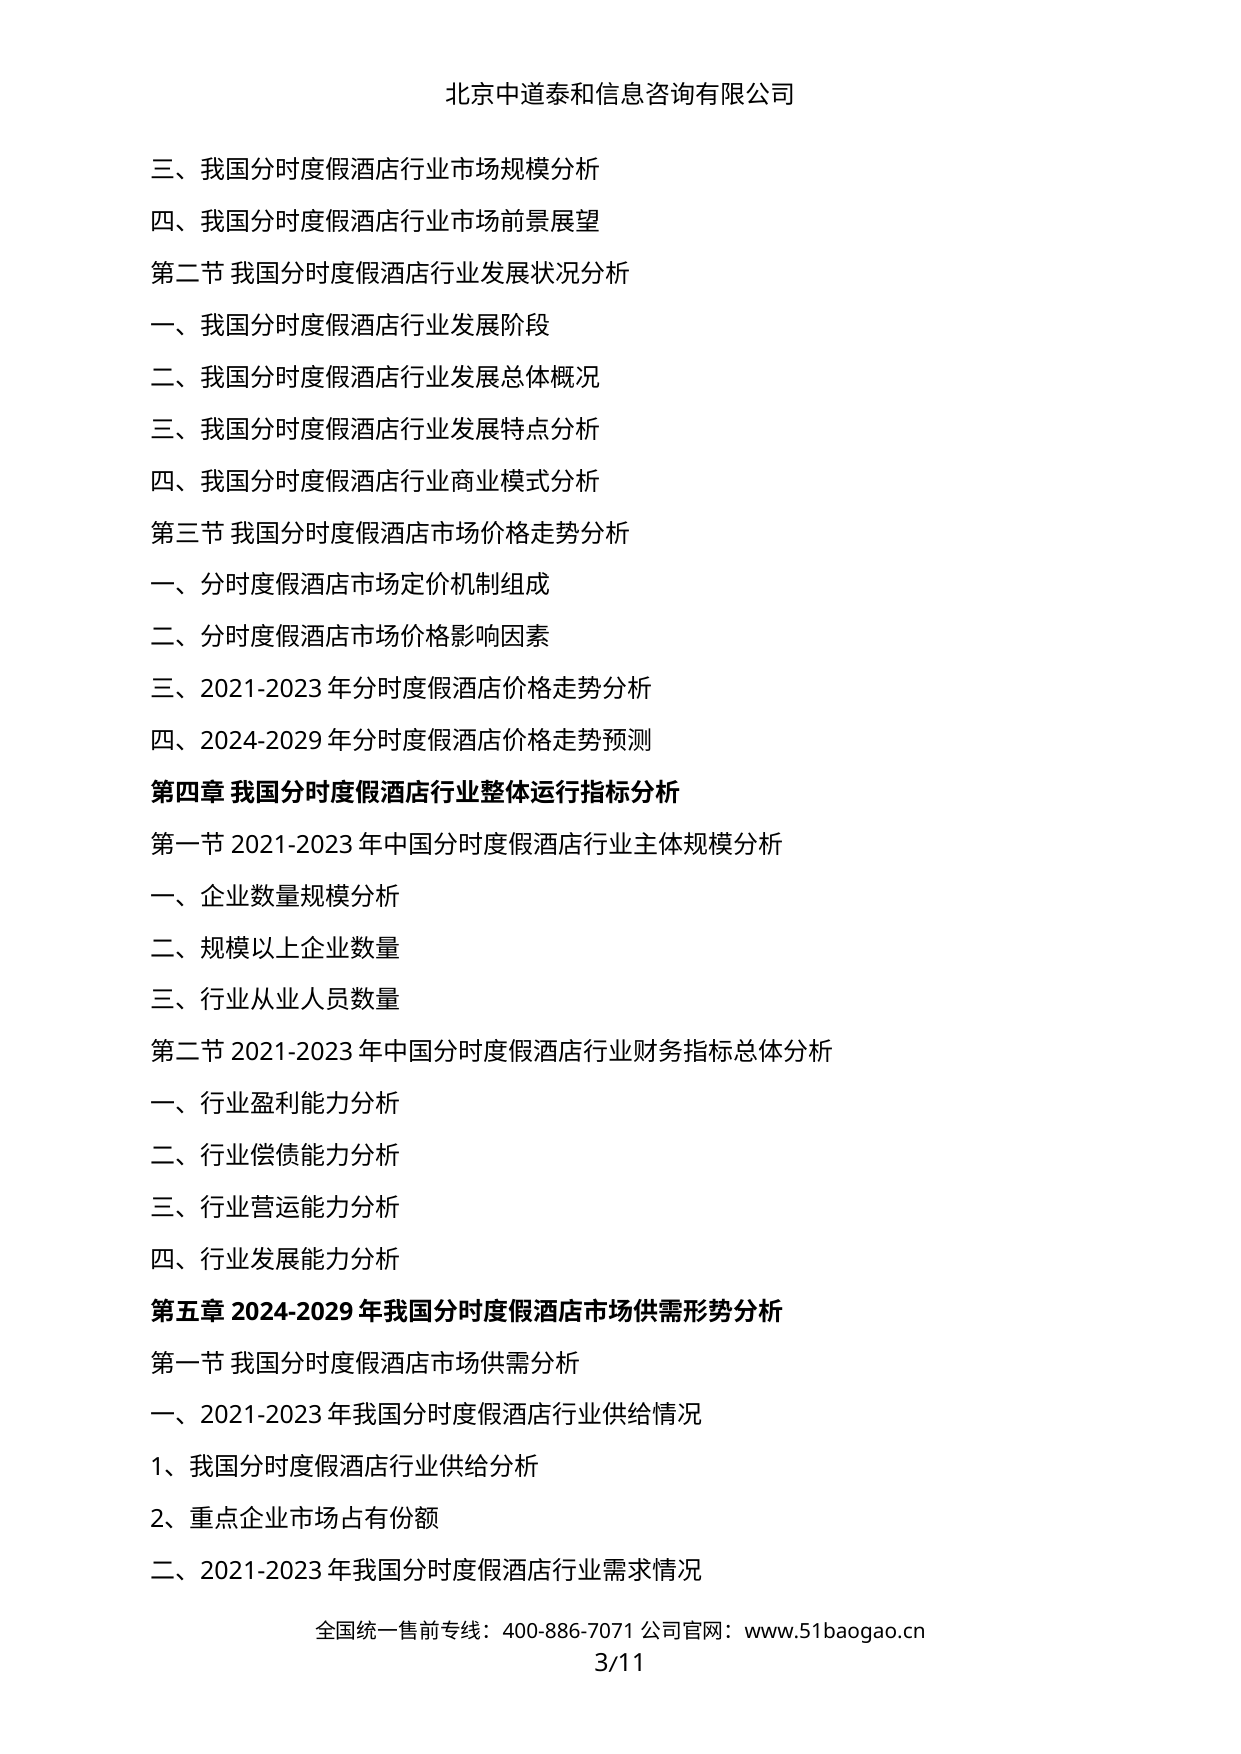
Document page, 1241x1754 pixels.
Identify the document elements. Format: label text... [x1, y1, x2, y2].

text 四、行业发展能力分析 [150, 1239, 1090, 1276]
text 一、行业盈利能力分析 [150, 1084, 1090, 1120]
text 第一节 我国分时度假酒店市场供需分析 [150, 1343, 1090, 1379]
text 三、2021-2023年分时度假酒店价格走势分析 [150, 669, 1090, 705]
text 二、分时度假酒店市场价格影响因素 [150, 617, 1090, 653]
text 二、2021-2023年我国分时度假酒店行业需求情况 [150, 1551, 1090, 1587]
text 第二节 2021-2023年中国分时度假酒店行业财务指标总体分析 [150, 1032, 1090, 1068]
text 第一节 2021-2023年中国分时度假酒店行业主体规模分析 [150, 824, 1090, 861]
text 四、我国分时度假酒店行业商业模式分析 [150, 461, 1090, 497]
text 1、我国分时度假酒店行业供给分析 [150, 1447, 1090, 1483]
text 第五章 2024-2029年我国分时度假酒店市场供需形势分析 [150, 1291, 1090, 1327]
text 一、分时度假酒店市场定价机制组成 [150, 565, 1090, 601]
text 三、我国分时度假酒店行业市场规模分析 [150, 150, 1090, 186]
text 第二节 我国分时度假酒店行业发展状况分析 [150, 254, 1090, 290]
text 三、我国分时度假酒店行业发展特点分析 [150, 409, 1090, 446]
text 二、规模以上企业数量 [150, 928, 1090, 964]
text 第四章 我国分时度假酒店行业整体运行指标分析 [150, 772, 1090, 809]
text 三、行业从业人员数量 [150, 980, 1090, 1016]
text 二、我国分时度假酒店行业发展总体概况 [150, 357, 1090, 394]
text 三、行业营运能力分析 [150, 1187, 1090, 1224]
text 四、我国分时度假酒店行业市场前景展望 [150, 202, 1090, 238]
text 二、行业偿债能力分析 [150, 1136, 1090, 1172]
text 四、2024-2029年分时度假酒店价格走势预测 [150, 721, 1090, 757]
text 一、2021-2023年我国分时度假酒店行业供给情况 [150, 1395, 1090, 1431]
text 一、企业数量规模分析 [150, 876, 1090, 912]
text 一、我国分时度假酒店行业发展阶段 [150, 306, 1090, 342]
text 第三节 我国分时度假酒店市场价格走势分析 [150, 513, 1090, 549]
text 2、重点企业市场占有份额 [150, 1499, 1090, 1535]
